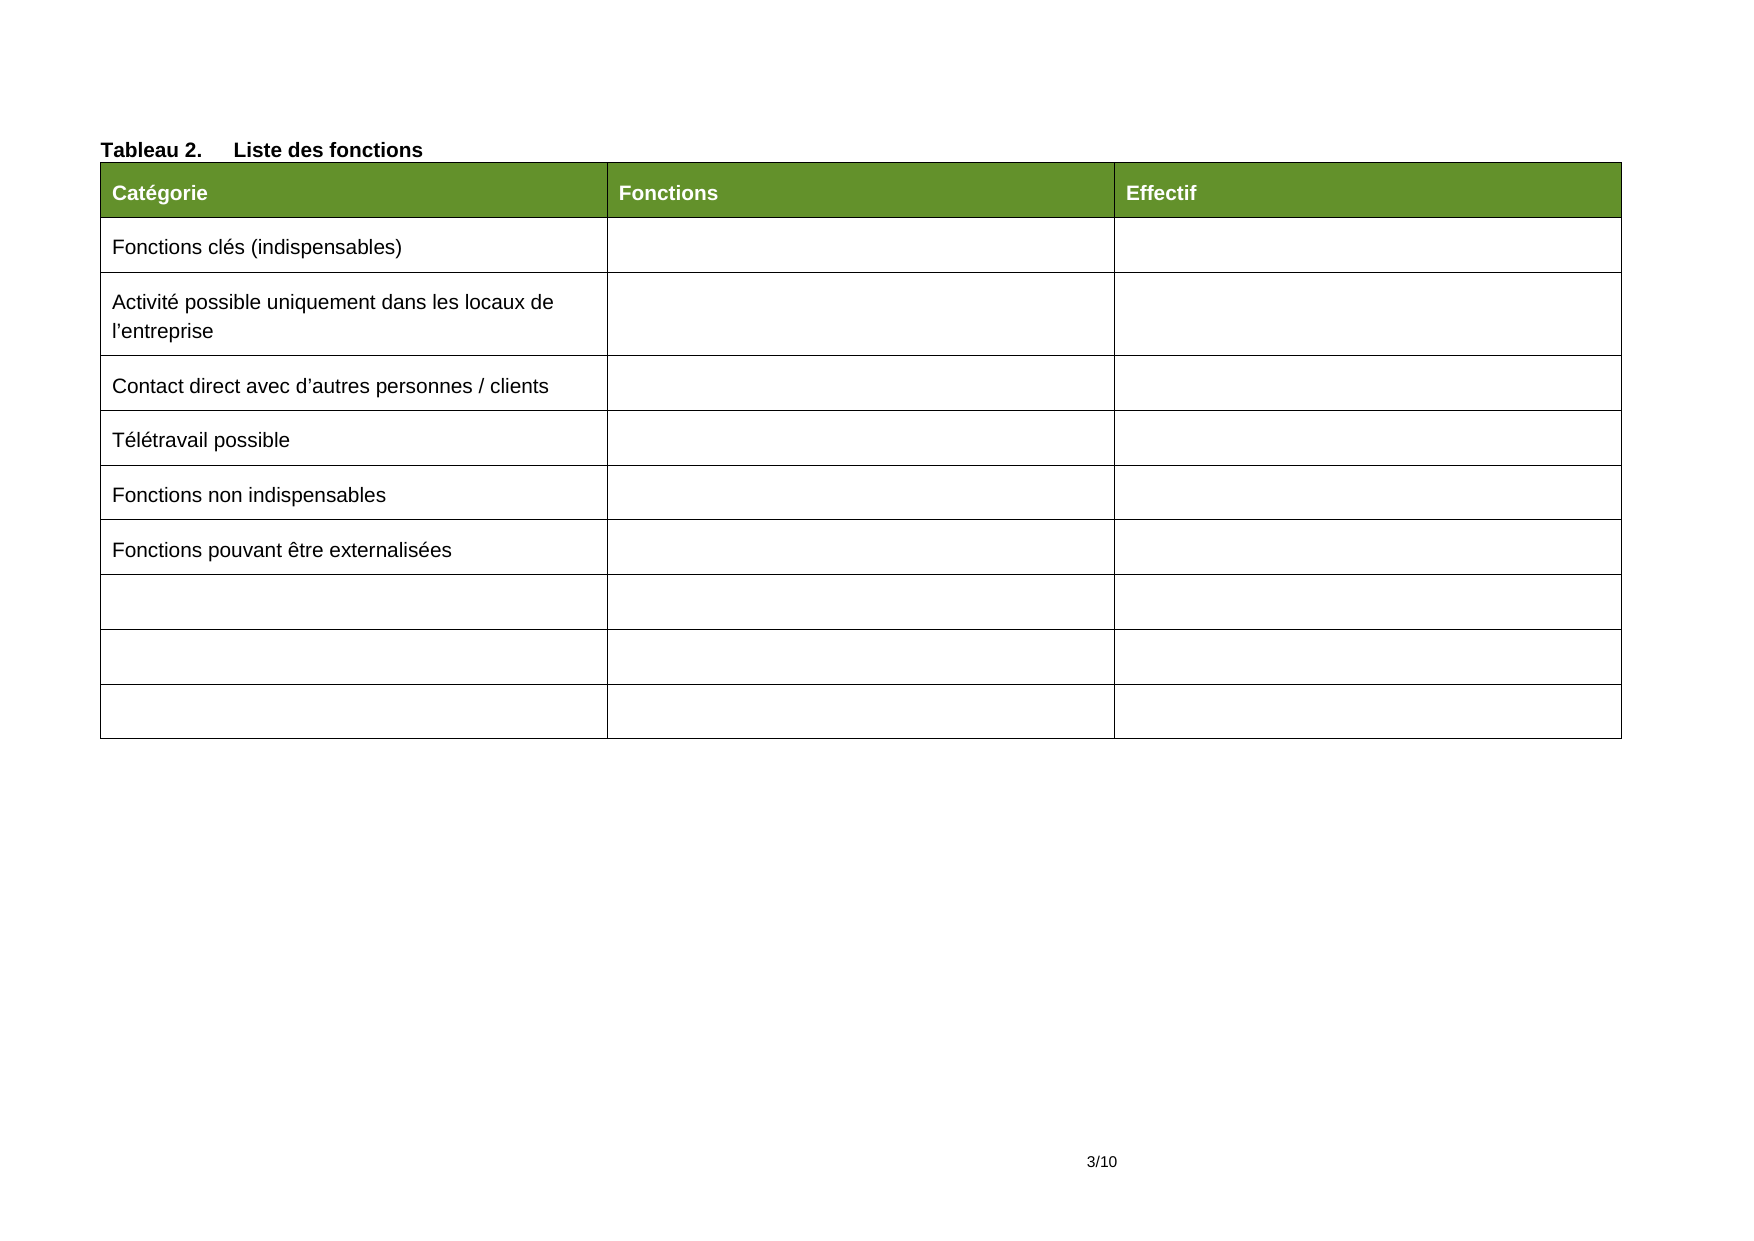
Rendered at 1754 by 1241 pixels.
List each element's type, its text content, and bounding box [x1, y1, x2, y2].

table_cell Fonctions clés (indispensables) [101, 218, 607, 271]
table_cell [1115, 685, 1621, 738]
table_cell [608, 466, 1114, 519]
table_cell [608, 575, 1114, 629]
table_cell [1115, 575, 1621, 629]
subtitle Tableau 2. Liste des fonctions [100, 133, 1627, 162]
table_cell [608, 630, 1114, 683]
table_cell [608, 356, 1114, 410]
table_cell [608, 411, 1114, 465]
table_cell [1115, 520, 1621, 574]
table_header Effectif [1115, 163, 1621, 217]
table_cell [608, 685, 1114, 738]
table_cell [101, 575, 607, 629]
table_cell [608, 520, 1114, 574]
table_cell Fonctions non indispensables [101, 466, 607, 519]
table_header Catégorie [101, 163, 607, 217]
table_cell [101, 685, 607, 738]
table_cell Fonctions pouvant être externalisées [101, 520, 607, 574]
table_cell [1115, 356, 1621, 410]
table_cell [1115, 630, 1621, 683]
table_cell Télétravail possible [101, 411, 607, 465]
table_cell Activité possible uniquement dans les locaux de l’entreprise [101, 273, 607, 355]
table_cell Contact direct avec d’autres personnes / clients [101, 356, 607, 410]
table_header Fonctions [608, 163, 1114, 217]
table_cell [608, 273, 1114, 355]
table_cell [1115, 411, 1621, 465]
table_cell [1115, 273, 1621, 355]
table_cell [1115, 466, 1621, 519]
table_cell [101, 630, 607, 683]
table_cell [1115, 218, 1621, 271]
table_cell [608, 218, 1114, 271]
